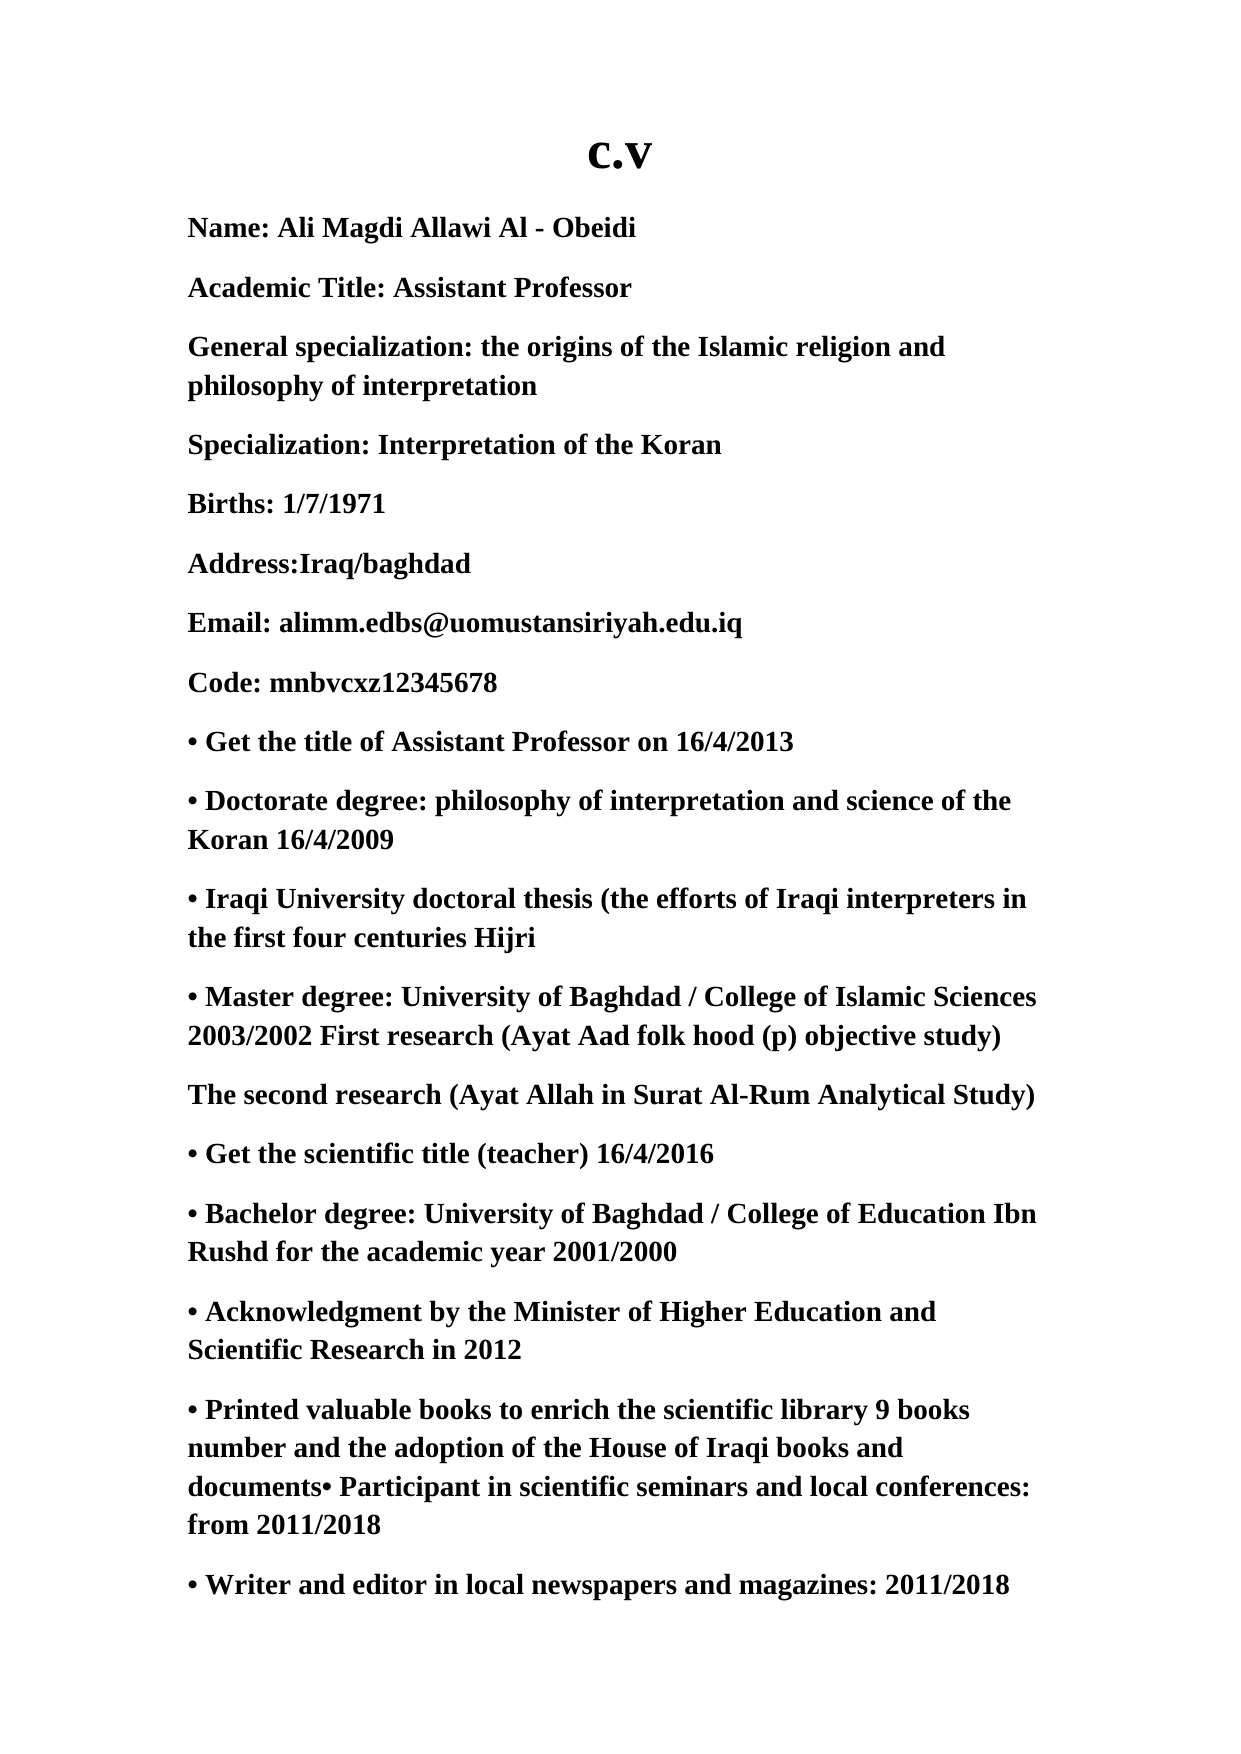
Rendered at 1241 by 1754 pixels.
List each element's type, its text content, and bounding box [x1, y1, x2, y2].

text • Iraqi University doctoral thesis (the efforts of Iraqi interpreters in the first four centuries Hijri [187, 881, 1053, 953]
text • Master degree: University of Baghdad / College of Islamic Sciences 2003/2002 First research (Ayat Aad folk hood (p) objective study) [187, 979, 1053, 1051]
text • Get the title of Assistant Professor on 16/4/2013 [187, 724, 1053, 758]
text • Printed valuable books to enrich the scientific library 9 books number and the adoption of the House of Iraqi books and documents• Participant in scientific seminars and local conferences: from 2011/2018 [187, 1392, 1053, 1541]
text General specialization: the origins of the Islamic religion and philosophy of interpretation [187, 329, 1053, 401]
text c.v [187, 118, 1053, 180]
text Births: 1/7/1971 [187, 487, 1053, 520]
text Code: mnbvcxz12345678 [187, 665, 1053, 698]
text Name: Ali Magdi Allawi Al - Obeidi [187, 211, 1053, 244]
text Email: alimm.edbs@uomustansiriyah.edu.iq [187, 605, 1053, 639]
text • Acknowledgment by the Minister of Higher Education and Scientific Research in 2012 [187, 1294, 1053, 1366]
text Address:Iraq/baghdad [187, 546, 1053, 579]
text • Get the scientific title (teacher) 16/4/2016 [187, 1137, 1053, 1170]
text • Bachelor degree: University of Baghdad / College of Education Ibn Rushd for the academic year 2001/2000 [187, 1196, 1053, 1268]
text • Doctorate degree: philosophy of interpretation and science of the Koran 16/4/2009 [187, 783, 1053, 856]
text Academic Title: Assistant Professor [187, 270, 1053, 303]
text Specialization: Interpretation of the Koran [187, 427, 1053, 461]
text The second research (Ayat Allah in Surat Al-Rum Analytical Study) [187, 1077, 1053, 1111]
text • Writer and editor in local newspapers and magazines: 2011/2018 [187, 1567, 1053, 1600]
